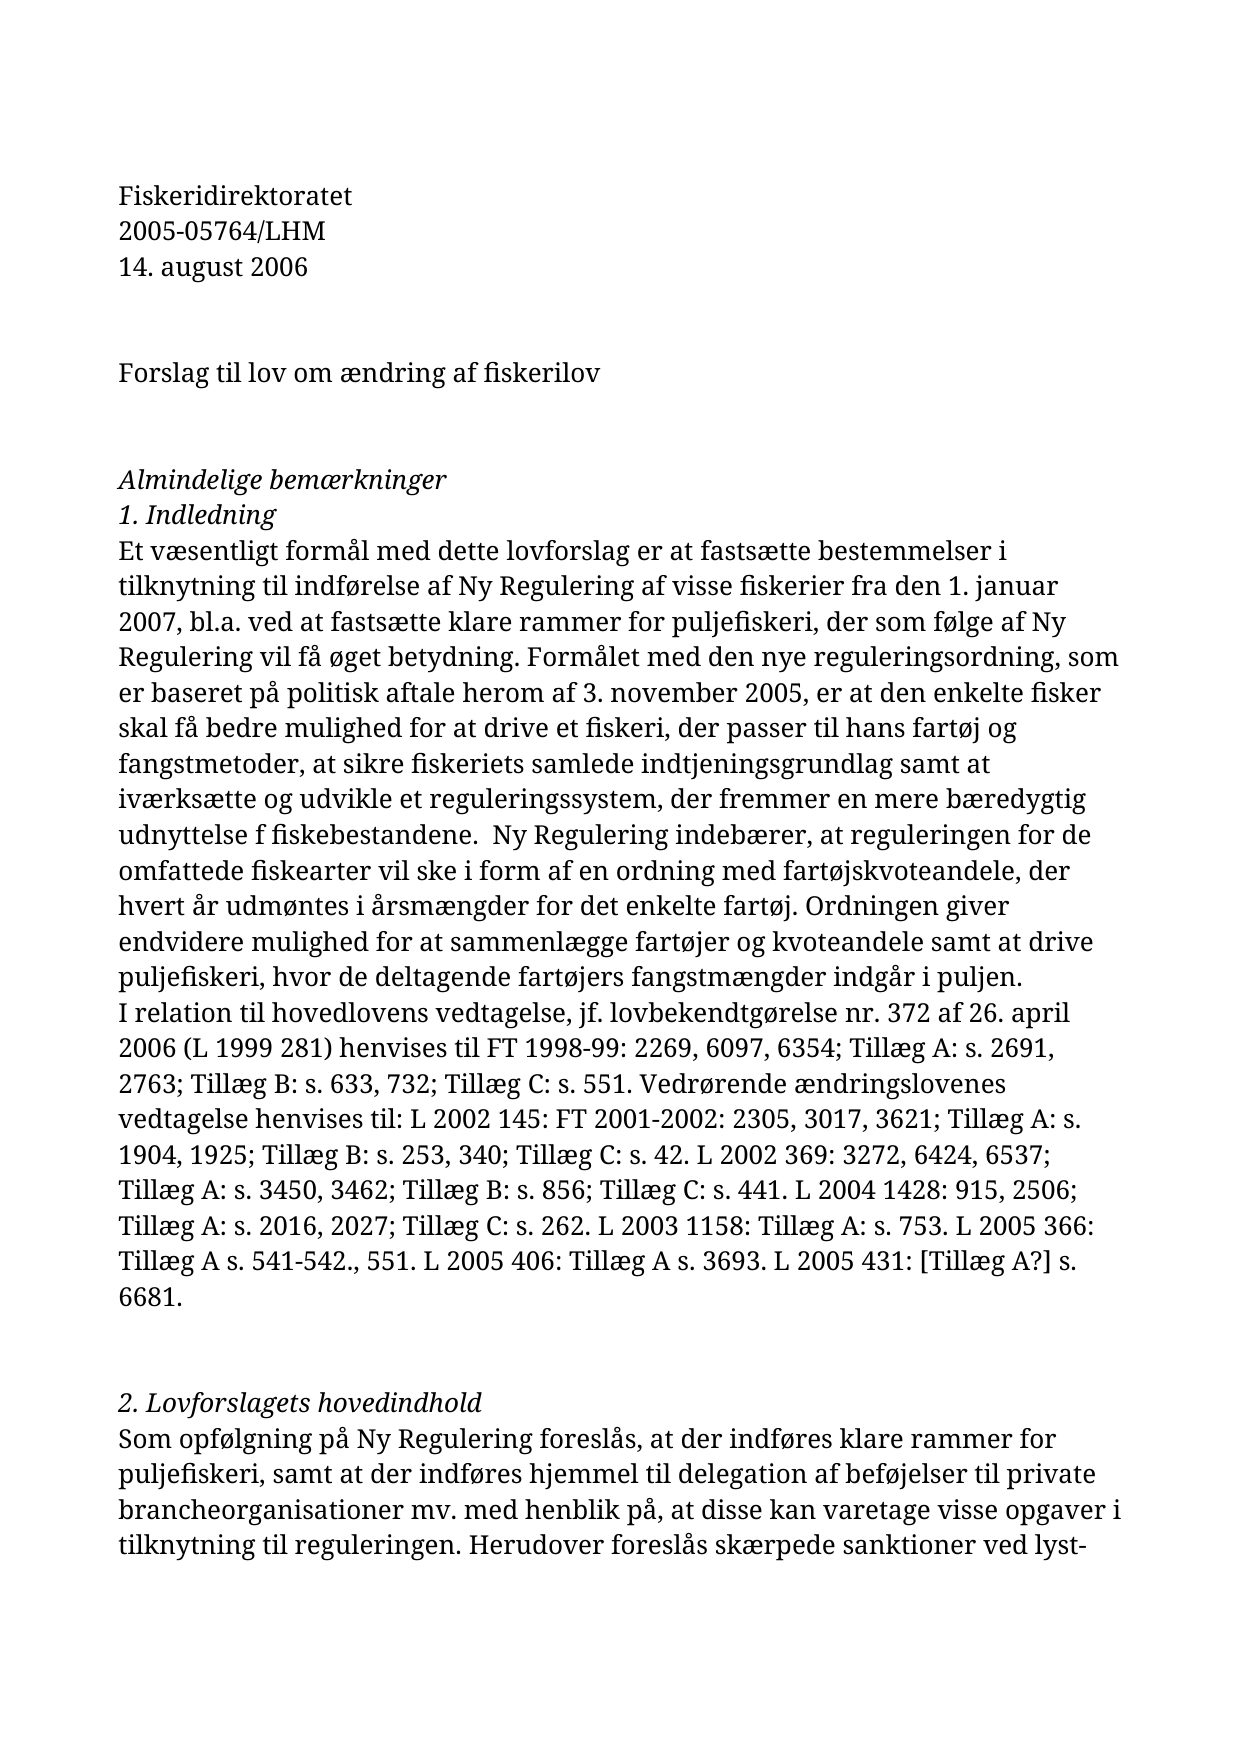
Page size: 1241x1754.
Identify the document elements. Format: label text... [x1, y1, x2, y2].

text Almindelige bemærkninger [118, 461, 1122, 497]
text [118, 1420, 1122, 1562]
text 2005-05764/LHM [118, 213, 1122, 248]
text Et væsentligt formål med dette lovforslag er at fastsætte bestemmelser i tilknytning til indførelse af Ny Regulering af visse fiskerier fra den 1. januar 2007, bl.a. ved at fastsætte klare rammer for puljefiskeri, der som følge af Ny Regulering vil få øget betydning. Formålet med den nye reguleringsordning, som er baseret på politisk aftale herom af 3. november 2005, er at den enkelte fisker skal få bedre mulighed for at drive et fiskeri, der passer til hans fartøj og fangstmetoder, at sikre fiskeriets samlede indtjeningsgrundlag samt at iværksætte og udvikle et reguleringssystem, der fremmer en mere bæredygtig udnyttelse f fiskebestandene. Ny Regulering indebærer, at reguleringen for de omfattede fiskearter vil ske i form af en ordning med fartøjskvoteandele, der hvert år udmøntes i årsmængder for det enkelte fartøj. Ordningen giver endvidere mulighed for at sammenlægge fartøjer og kvoteandele samt at drive puljefiskeri, hvor de deltagende fartøjers fangstmængder indgår i puljen. [118, 532, 1122, 994]
text 14. august 2006 [118, 248, 1122, 284]
text Fiskeridirektoratet [118, 177, 1122, 213]
text 1. Indledning [118, 497, 1122, 532]
text I relation til hovedlovens vedtagelse, jf. lovbekendtgørelse nr. 372 af 26. april 2006 (L 1999 281) henvises til FT 1998-99: 2269, 6097, 6354; Tillæg A: s. 2691, 2763; Tillæg B: s. 633, 732; Tillæg C: s. 551. Vedrørende ændringslovenes vedtagelse henvises til: L 2002 145: FT 2001-2002: 2305, 3017, 3621; Tillæg A: s. 1904, 1925; Tillæg B: s. 253, 340; Tillæg C: s. 42. L 2002 369: 3272, 6424, 6537; Tillæg A: s. 3450, 3462; Tillæg B: s. 856; Tillæg C: s. 441. L 2004 1428: 915, 2506; Tillæg A: s. 2016, 2027; Tillæg C: s. 262. L 2003 1158: Tillæg A: s. 753. L 2005 366: Tillæg A s. 541-542., 551. L 2005 406: Tillæg A s. 3693. L 2005 431: [Tillæg A?] s. 6681. [118, 994, 1122, 1314]
text Forslag til lov om ændring af fiskerilov [118, 355, 1122, 390]
text 2. Lovforslagets hovedindhold [118, 1385, 1122, 1420]
